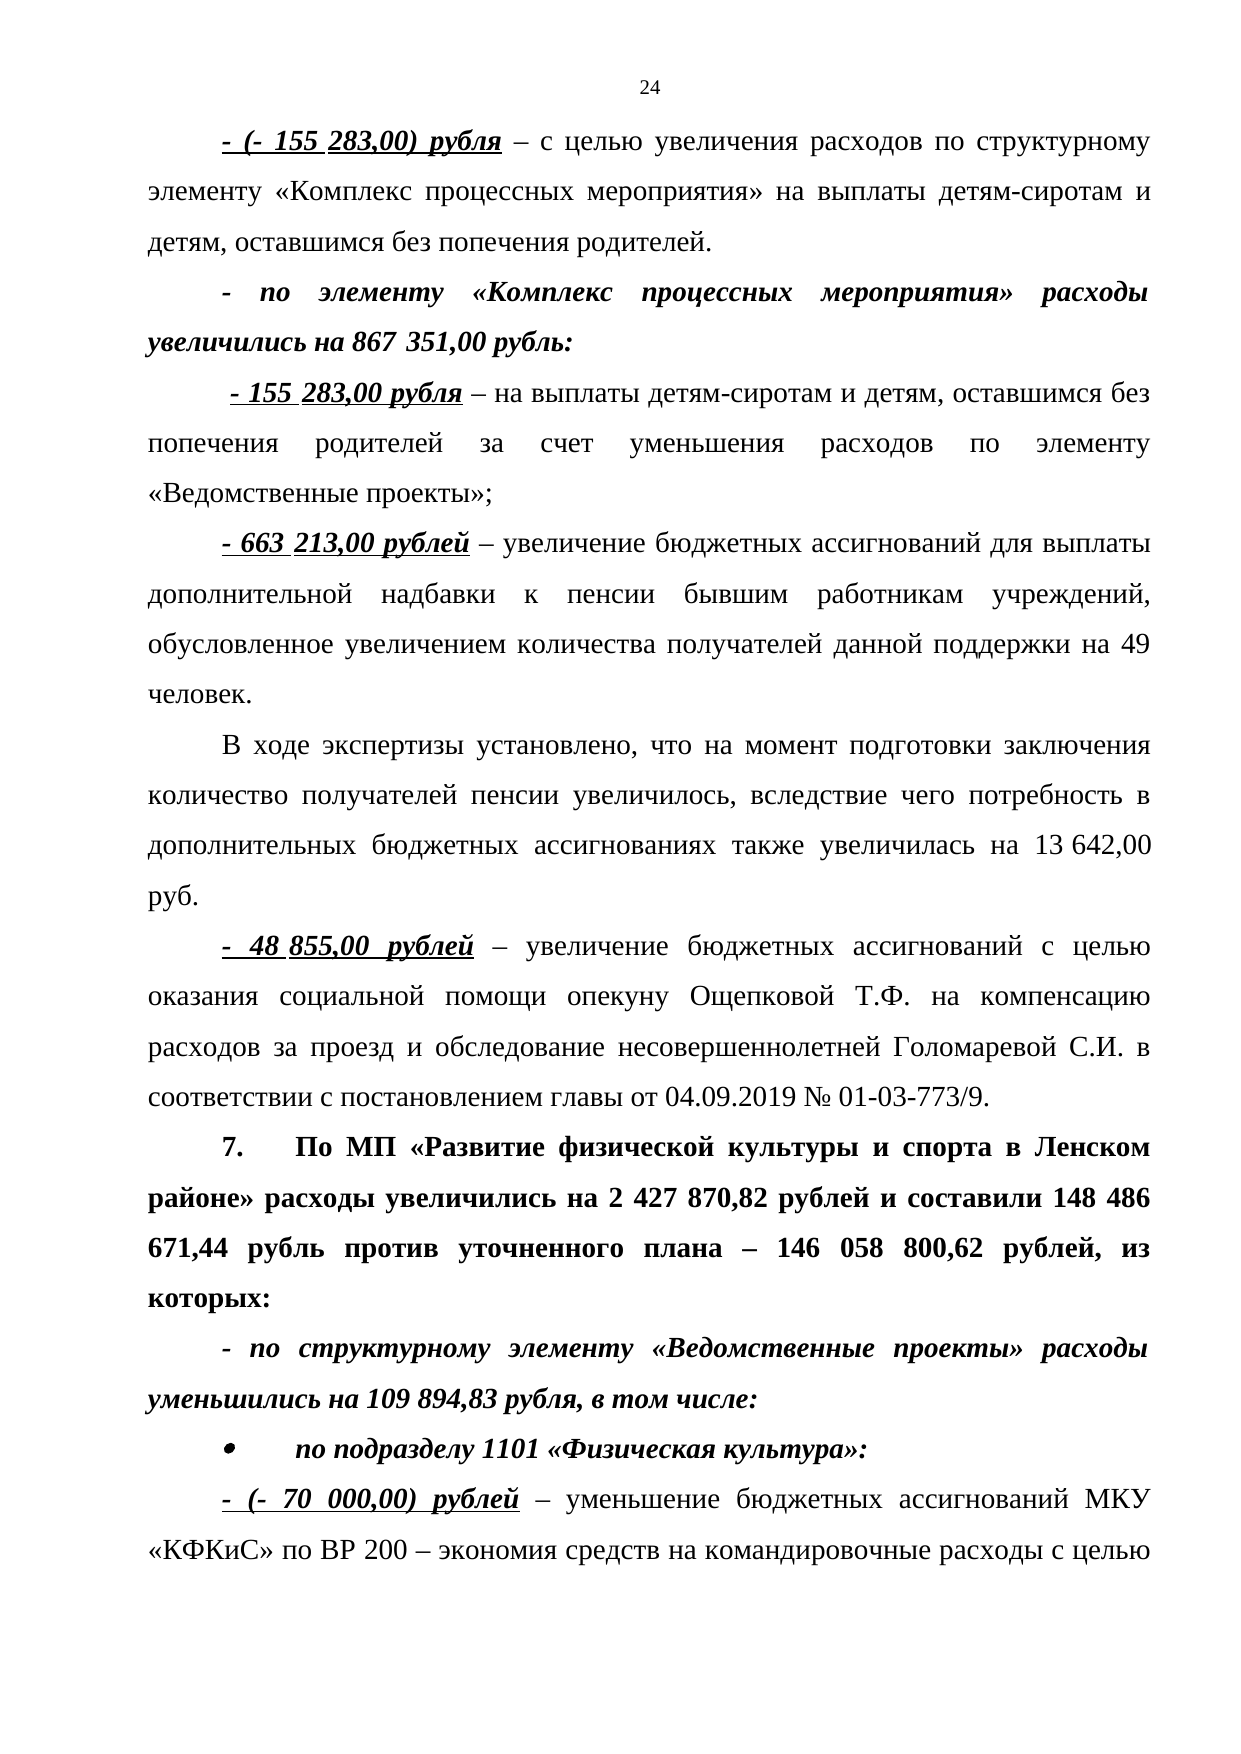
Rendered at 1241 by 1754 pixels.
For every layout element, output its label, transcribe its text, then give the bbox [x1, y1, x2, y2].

list В ходе экспертизы установлено, что на момент подготовки заключения количество получателей пенсии увеличилось, вследствие чего потребность в дополнительных бюджетных ассигнованиях также увеличилась на 13 642,00 руб. [148, 727, 1152, 911]
list - (- 155 283,00) рубля – с целью увеличения расходов по структурному элементу «Комплекс процессных мероприятия» на выплаты детям-сиротам и детям, оставшимся без попечения родителей. [148, 123, 1152, 257]
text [148, 1482, 1152, 1566]
list По МП «Развитие физической культуры и спорта в Ленском районе» расходы увеличились на 2 427 870,82 рублей и составили 148 486 671,44 рубль против уточненного плана – 146 058 800,62 рублей, из которых: [148, 1129, 1152, 1314]
text - по структурному элементу «Ведомственные проекты» расходы уменьшились на 109 894,83 рубля, в том числе: [148, 1331, 1152, 1414]
list по подразделу 1101 «Физическая культура»: [148, 1431, 1152, 1465]
list - 155 283,00 рубля – на выплаты детям-сиротам и детям, оставшимся без попечения родителей за счет уменьшения расходов по элементу «Ведомственные проекты»; [148, 375, 1152, 509]
list - 48 855,00 рублей – увеличение бюджетных ассигнований с целью оказания социальной помощи опекуну Ощепковой Т.Ф. на компенсацию расходов за проезд и обследование несовершеннолетней Голомаревой С.И. в соответствии с постановлением главы от 04.09.2019 № 01-03-773/9. [148, 928, 1152, 1113]
list - 663 213,00 рублей – увеличение бюджетных ассигнований для выплаты дополнительной надбавки к пенсии бывшим работникам учреждений, обусловленное увеличением количества получателей данной поддержки на 49 человек. [148, 526, 1152, 710]
text - по элементу «Комплекс процессных мероприятия» расходы увеличились на 867 351,00 рубль: [148, 274, 1152, 358]
